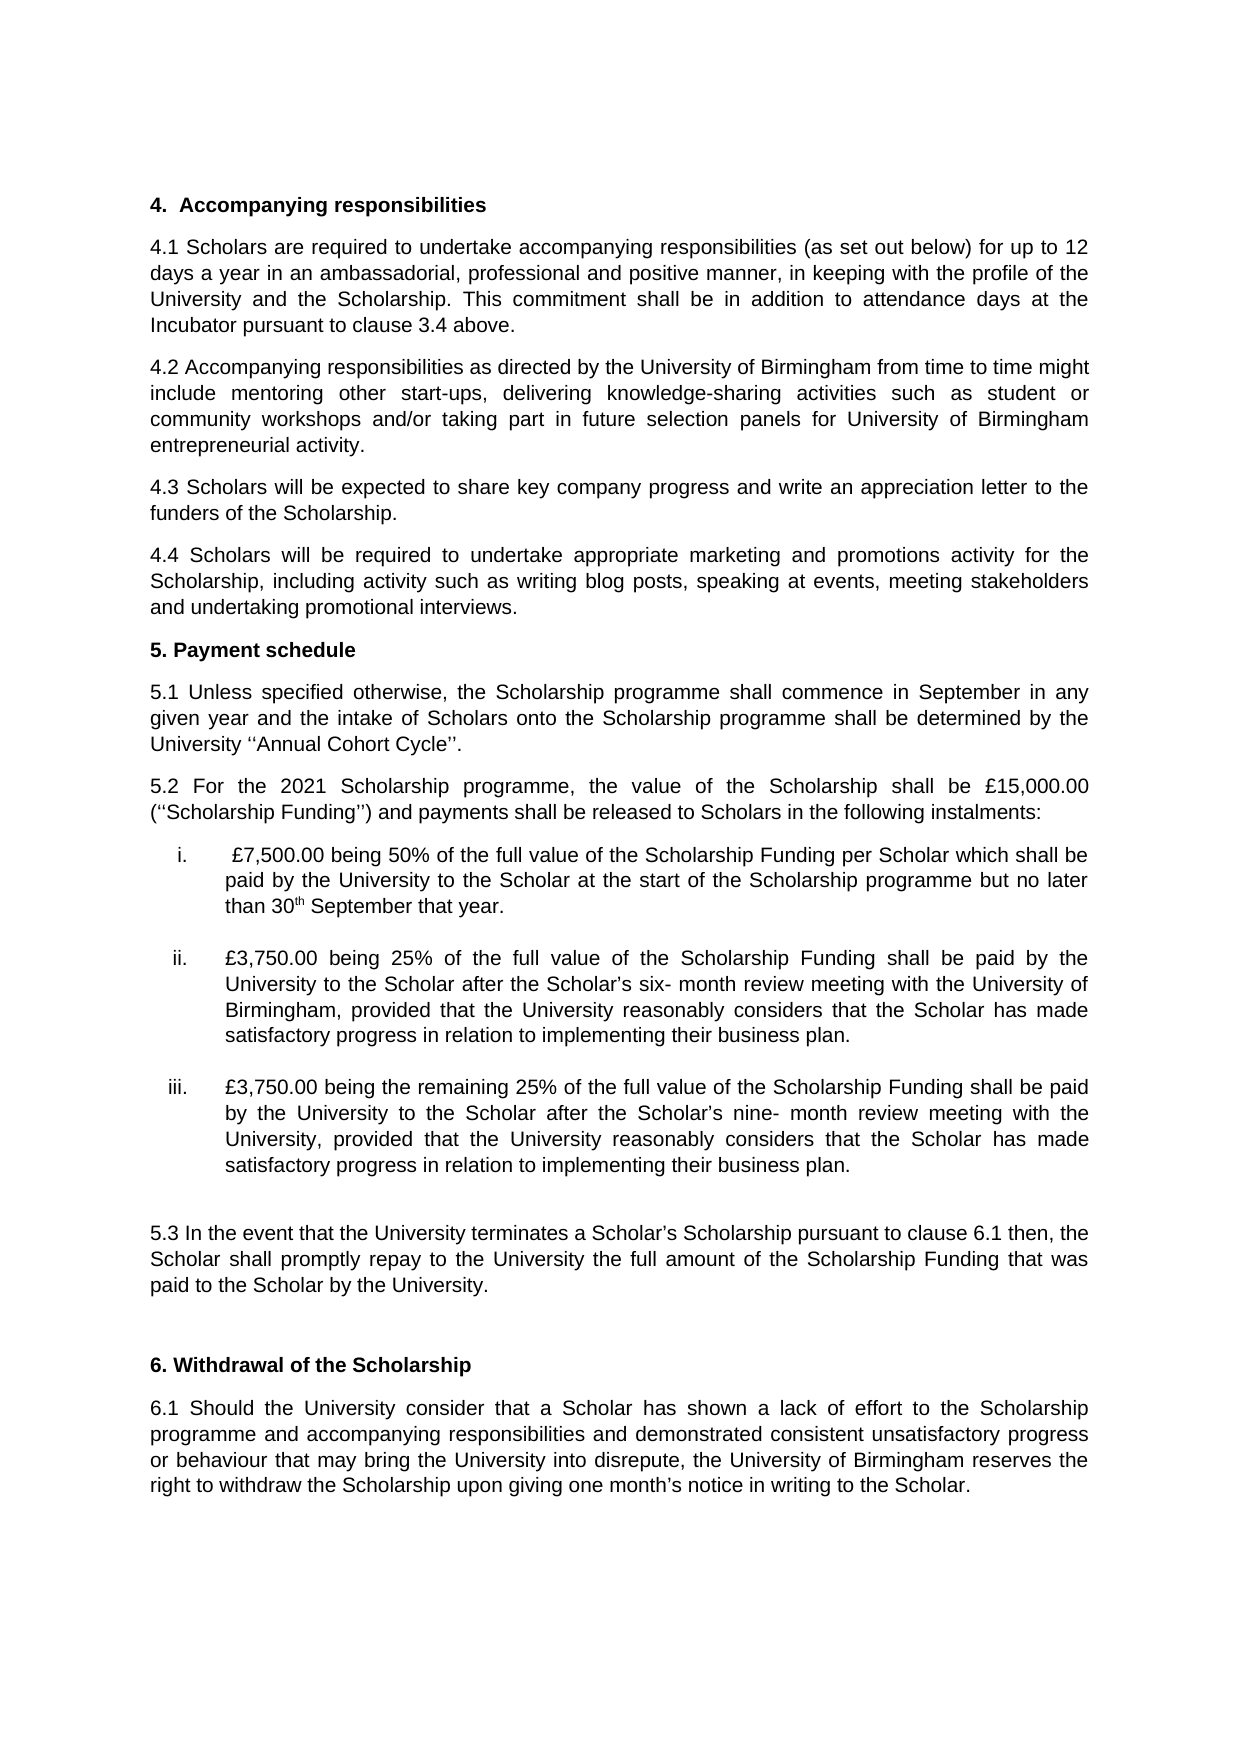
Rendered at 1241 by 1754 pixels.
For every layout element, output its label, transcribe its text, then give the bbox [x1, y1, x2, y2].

text 5. Payment schedule [150, 637, 1090, 661]
list £7,500.00 being 50% of the full value of the Scholarship Funding per Scholar which shall be paid by the University to the Scholar at the start of the Scholarship programme but no later than 30th September that year. [187, 842, 1090, 918]
text 5.3 In the event that the University terminates a Scholar’s Scholarship pursuant to clause 6.1 then, the Scholar shall promptly repay to the University the full amount of the Scholarship Funding that was paid to the Scholar by the University. [150, 1221, 1090, 1296]
text 4.4 Scholars will be required to undertake appropriate marketing and promotions activity for the Scholarship, including activity such as writing blog posts, speaking at events, meeting stakeholders and undertaking promotional interviews. [150, 543, 1090, 619]
text 4.2 Accompanying responsibilities as directed by the University of Birmingham from time to time might include mentoring other start-ups, delivering knowledge-sharing activities such as student or community workshops and/or taking part in future selection panels for University of Birmingham entrepreneurial activity. [150, 355, 1090, 456]
text 4.1 Scholars are required to undertake accompanying responsibilities (as set out below) for up to 12 days a year in an ambassadorial, professional and positive manner, in keeping with the profile of the University and the Scholarship. This commitment shall be in addition to attendance days at the Incubator pursuant to clause 3.4 above. [150, 235, 1090, 336]
text 4. Accompanying responsibilities [150, 192, 1090, 216]
text 5.1 Unless specified otherwise, the Scholarship programme shall commence in September in any given year and the intake of Scholars onto the Scholarship programme shall be determined by the University ‘‘Annual Cohort Cycle’’. [150, 680, 1090, 756]
list £3,750.00 being the remaining 25% of the full value of the Scholarship Funding shall be paid by the University to the Scholar after the Scholar’s nine- month review meeting with the University, provided that the University reasonably considers that the Scholar has made satisfactory progress in relation to implementing their business plan. [187, 1075, 1090, 1176]
list £3,750.00 being 25% of the full value of the Scholarship Funding shall be paid by the University to the Scholar after the Scholar’s six- month review meeting with the University of Birmingham, provided that the University reasonably considers that the Scholar has made satisfactory progress in relation to implementing their business plan. [187, 946, 1090, 1047]
text 6.1 Should the University consider that a Scholar has shown a lack of effort to the Scholarship programme and accompanying responsibilities and demonstrated consistent unsatisfactory progress or behaviour that may bring the University into disrepute, the University of Birmingham reserves the right to withdraw the Scholarship upon giving one month’s notice in writing to the Scholar. [150, 1396, 1090, 1497]
text 4.3 Scholars will be expected to share key company progress and write an appreciation letter to the funders of the Scholarship. [150, 475, 1090, 525]
text 6. Withdrawal of the Scholarship [150, 1353, 1090, 1377]
text 5.2 For the 2021 Scholarship programme, the value of the Scholarship shall be £15,000.00 (‘‘Scholarship Funding’’) and payments shall be released to Scholars in the following instalments: [150, 774, 1090, 824]
